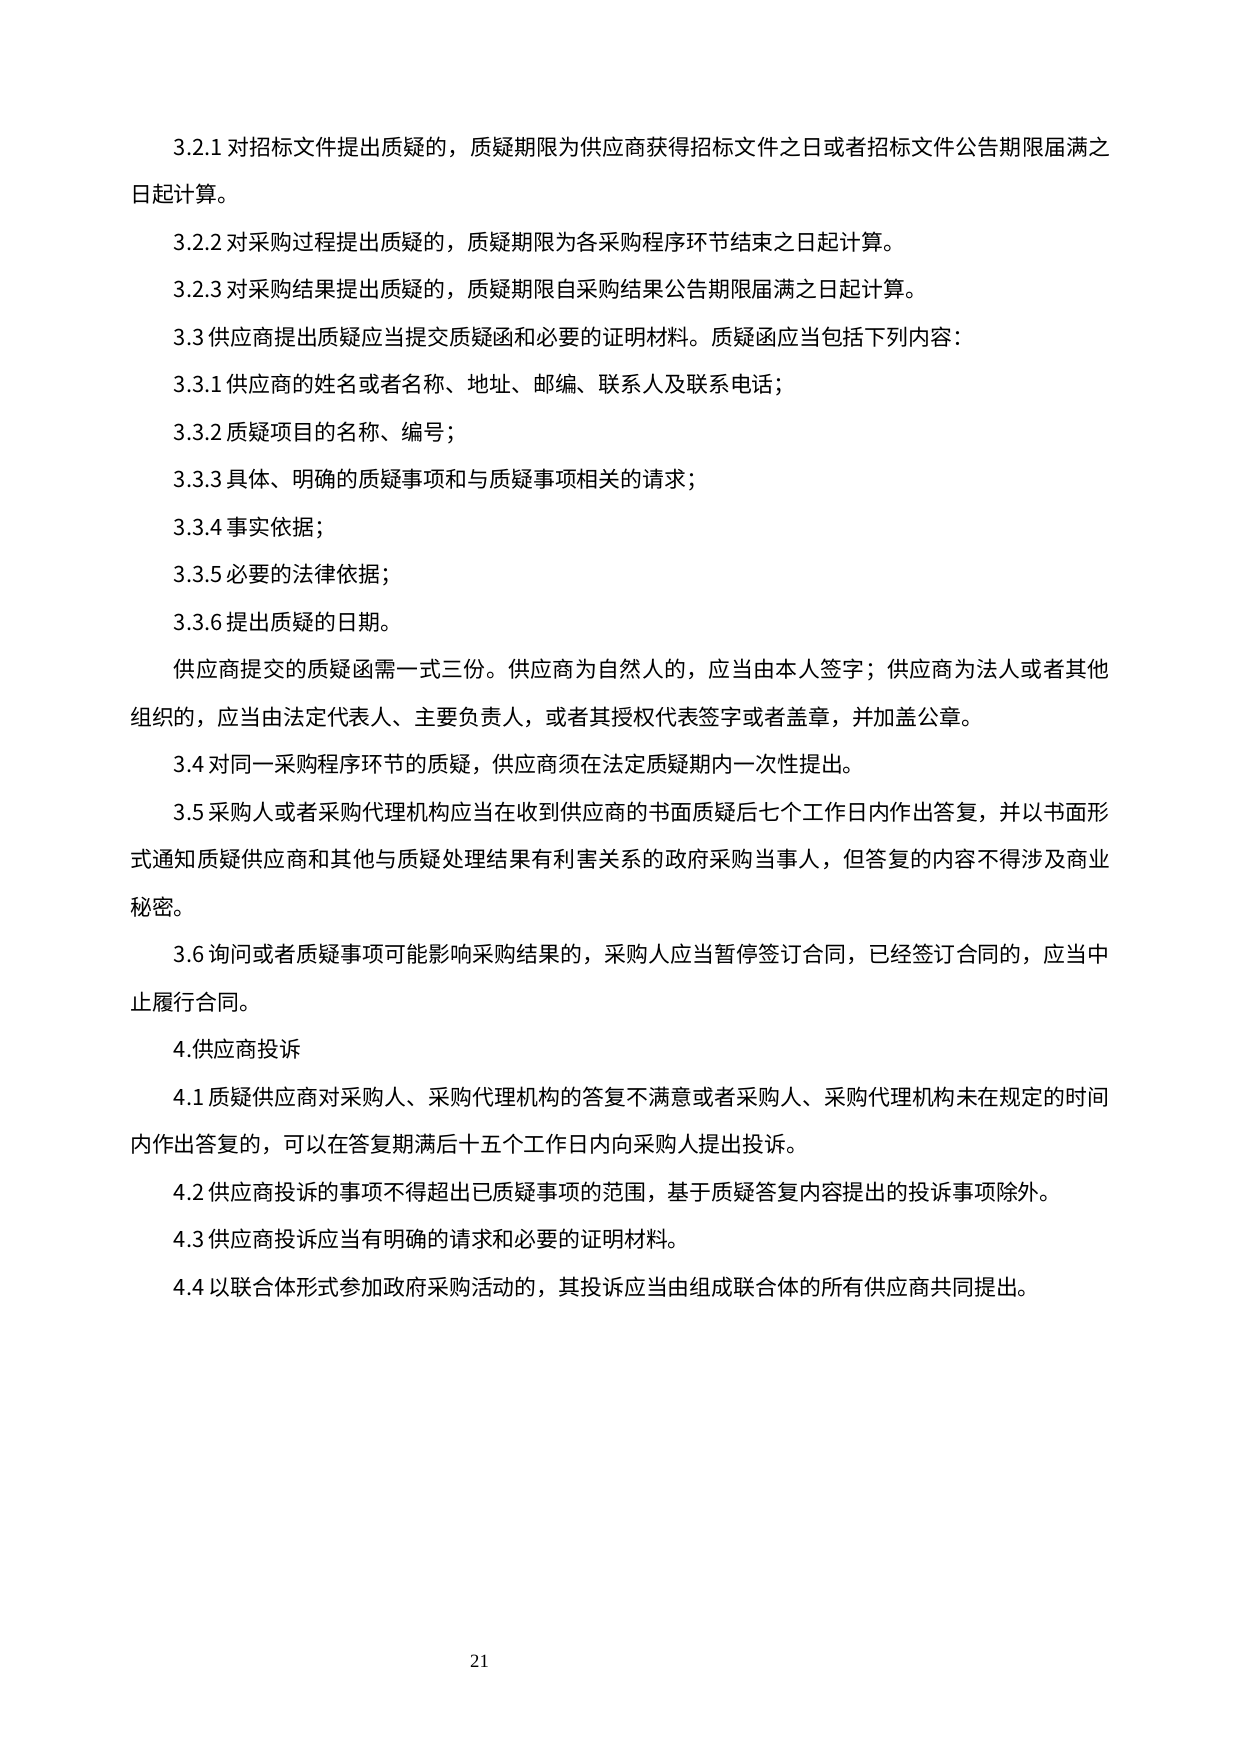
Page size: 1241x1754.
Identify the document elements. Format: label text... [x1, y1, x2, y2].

text 4.3供应商投诉应当有明确的请求和必要的证明材料。 [130, 1222, 1110, 1254]
text 3.3供应商提出质疑应当提交质疑函和必要的证明材料。质疑函应当包括下列内容： [130, 320, 1110, 352]
text 供应商提交的质疑函需一式三份。供应商为自然人的，应当由本人签字；供应商为法人或者其他组织的，应当由法定代表人、主要负责人，或者其授权代表签字或者盖章，并加盖公章。 [130, 652, 1110, 732]
text 3.3.3具体、明确的质疑事项和与质疑事项相关的请求； [130, 462, 1110, 494]
text 3.3.4事实依据； [130, 510, 1110, 542]
text 3.2.1对招标文件提出质疑的，质疑期限为供应商获得招标文件之日或者招标文件公告期限届满之日起计算。 [130, 130, 1110, 209]
text 4.4以联合体形式参加政府采购活动的，其投诉应当由组成联合体的所有供应商共同提出。 [130, 1270, 1110, 1302]
text 3.2.2对采购过程提出质疑的，质疑期限为各采购程序环节结束之日起计算。 [130, 225, 1110, 257]
text 4.供应商投诉 [130, 1032, 1110, 1064]
text 3.3.6提出质疑的日期。 [130, 605, 1110, 637]
text 3.4对同一采购程序环节的质疑，供应商须在法定质疑期内一次性提出。 [130, 747, 1110, 779]
text 3.3.5必要的法律依据； [130, 557, 1110, 589]
text 3.2.3对采购结果提出质疑的，质疑期限自采购结果公告期限届满之日起计算。 [130, 272, 1110, 304]
text 4.1质疑供应商对采购人、采购代理机构的答复不满意或者采购人、采购代理机构未在规定的时间内作出答复的，可以在答复期满后十五个工作日内向采购人提出投诉。 [130, 1080, 1110, 1159]
text 3.5采购人或者采购代理机构应当在收到供应商的书面质疑后七个工作日内作出答复，并以书面形式通知质疑供应商和其他与质疑处理结果有利害关系的政府采购当事人，但答复的内容不得涉及商业秘密。 [130, 795, 1110, 922]
text 3.3.2质疑项目的名称、编号； [130, 415, 1110, 447]
text 4.2供应商投诉的事项不得超出已质疑事项的范围，基于质疑答复内容提出的投诉事项除外。 [130, 1175, 1110, 1207]
text 3.6询问或者质疑事项可能影响采购结果的，采购人应当暂停签订合同，已经签订合同的，应当中止履行合同。 [130, 937, 1110, 1017]
text 3.3.1供应商的姓名或者名称、地址、邮编、联系人及联系电话； [130, 367, 1110, 399]
